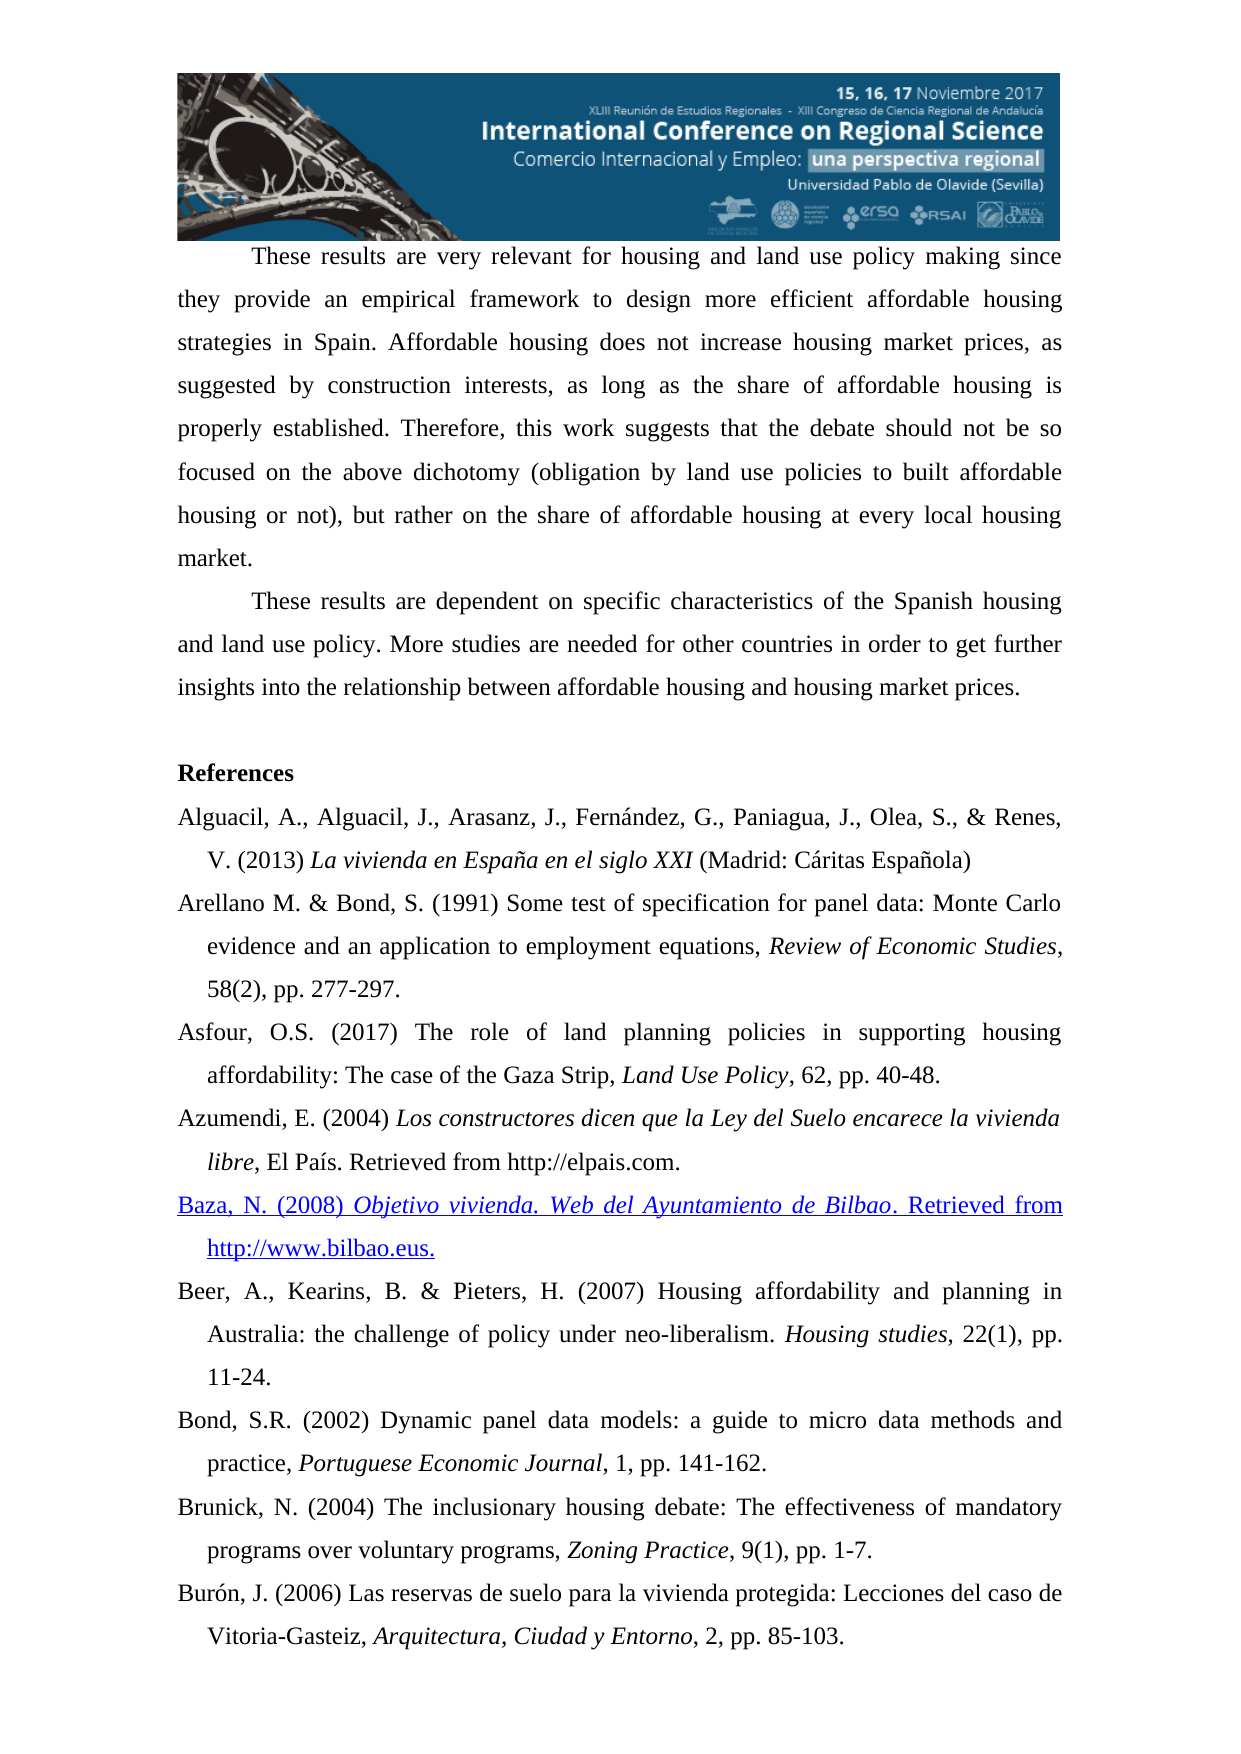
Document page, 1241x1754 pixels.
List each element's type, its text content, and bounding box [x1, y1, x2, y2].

text Azumendi, E. (2004) Los constructores dicen que la Ley del Suelo encarece la vivienda libre, El País. Retrieved from http://elpais.com. [177, 1103, 1063, 1175]
text Asfour, O.S. (2017) The role of land planning policies in supporting housing affordability: The case of the Gaza Strip, Land Use Policy, 62, pp. 40-48. [177, 1017, 1063, 1089]
text Baza, N. (2008) Objetivo vivienda. Web del Ayuntamiento de Bilbao. Retrieved from http://www.bilbao.eus. [177, 1216, 1063, 1262]
text References [177, 758, 1063, 787]
text Baza, N. (2008) Objetivo vivienda. Web del Ayuntamiento de Bilbao. Retrieved from http://www.bilbao.eus. [177, 1190, 1063, 1215]
text Alguacil, A., Alguacil, J., Arasanz, J., Fernández, G., Paniagua, J., Olea, S., & Renes, V. (2013) La vivienda en España en el siglo XXI (Madrid: Cáritas Española) [177, 802, 1063, 873]
text Beer, A., Kearins, B. & Pieters, H. (2007) Housing affordability and planning in Australia: the challenge of policy under neo-liberalism. Housing studies, 22(1), pp. 11-24. [177, 1276, 1063, 1391]
text These results are very relevant for housing and land use policy making since they provide an empirical framework to design more efficient affordable housing strategies in Spain. Affordable housing does not increase housing market prices, as suggested by construction interests, as long as the share of affordable housing is properly established. Therefore, this work suggests that the debate should not be so focused on the above dichotomy (obligation by land use policies to built affordable housing or not), but rather on the share of affordable housing at every local housing market. [177, 241, 1063, 572]
text Brunick, N. (2004) The inclusionary housing debate: The effectiveness of mandatory programs over voluntary programs, Zoning Practice, 9(1), pp. 1-7. [177, 1492, 1063, 1563]
text Arellano M. & Bond, S. (1991) Some test of specification for panel data: Monte Carlo evidence and an application to employment equations, Review of Economic Studies, 58(2), pp. 277-297. [177, 888, 1063, 1003]
picture [177, 73, 1060, 241]
text These results are dependent on specific characteristics of the Spanish housing and land use policy. More studies are needed for other countries in order to get further insights into the relationship between affordable housing and housing market prices. [177, 586, 1063, 701]
text Bond, S.R. (2002) Dynamic panel data models: a guide to micro data methods and practice, Portuguese Economic Journal, 1, pp. 141-162. [177, 1405, 1063, 1477]
text Burón, J. (2006) Las reservas de suelo para la vivienda protegida: Lecciones del caso de Vitoria-Gasteiz, Arquitectura, Ciudad y Entorno, 2, pp. 85-103. [177, 1578, 1063, 1650]
